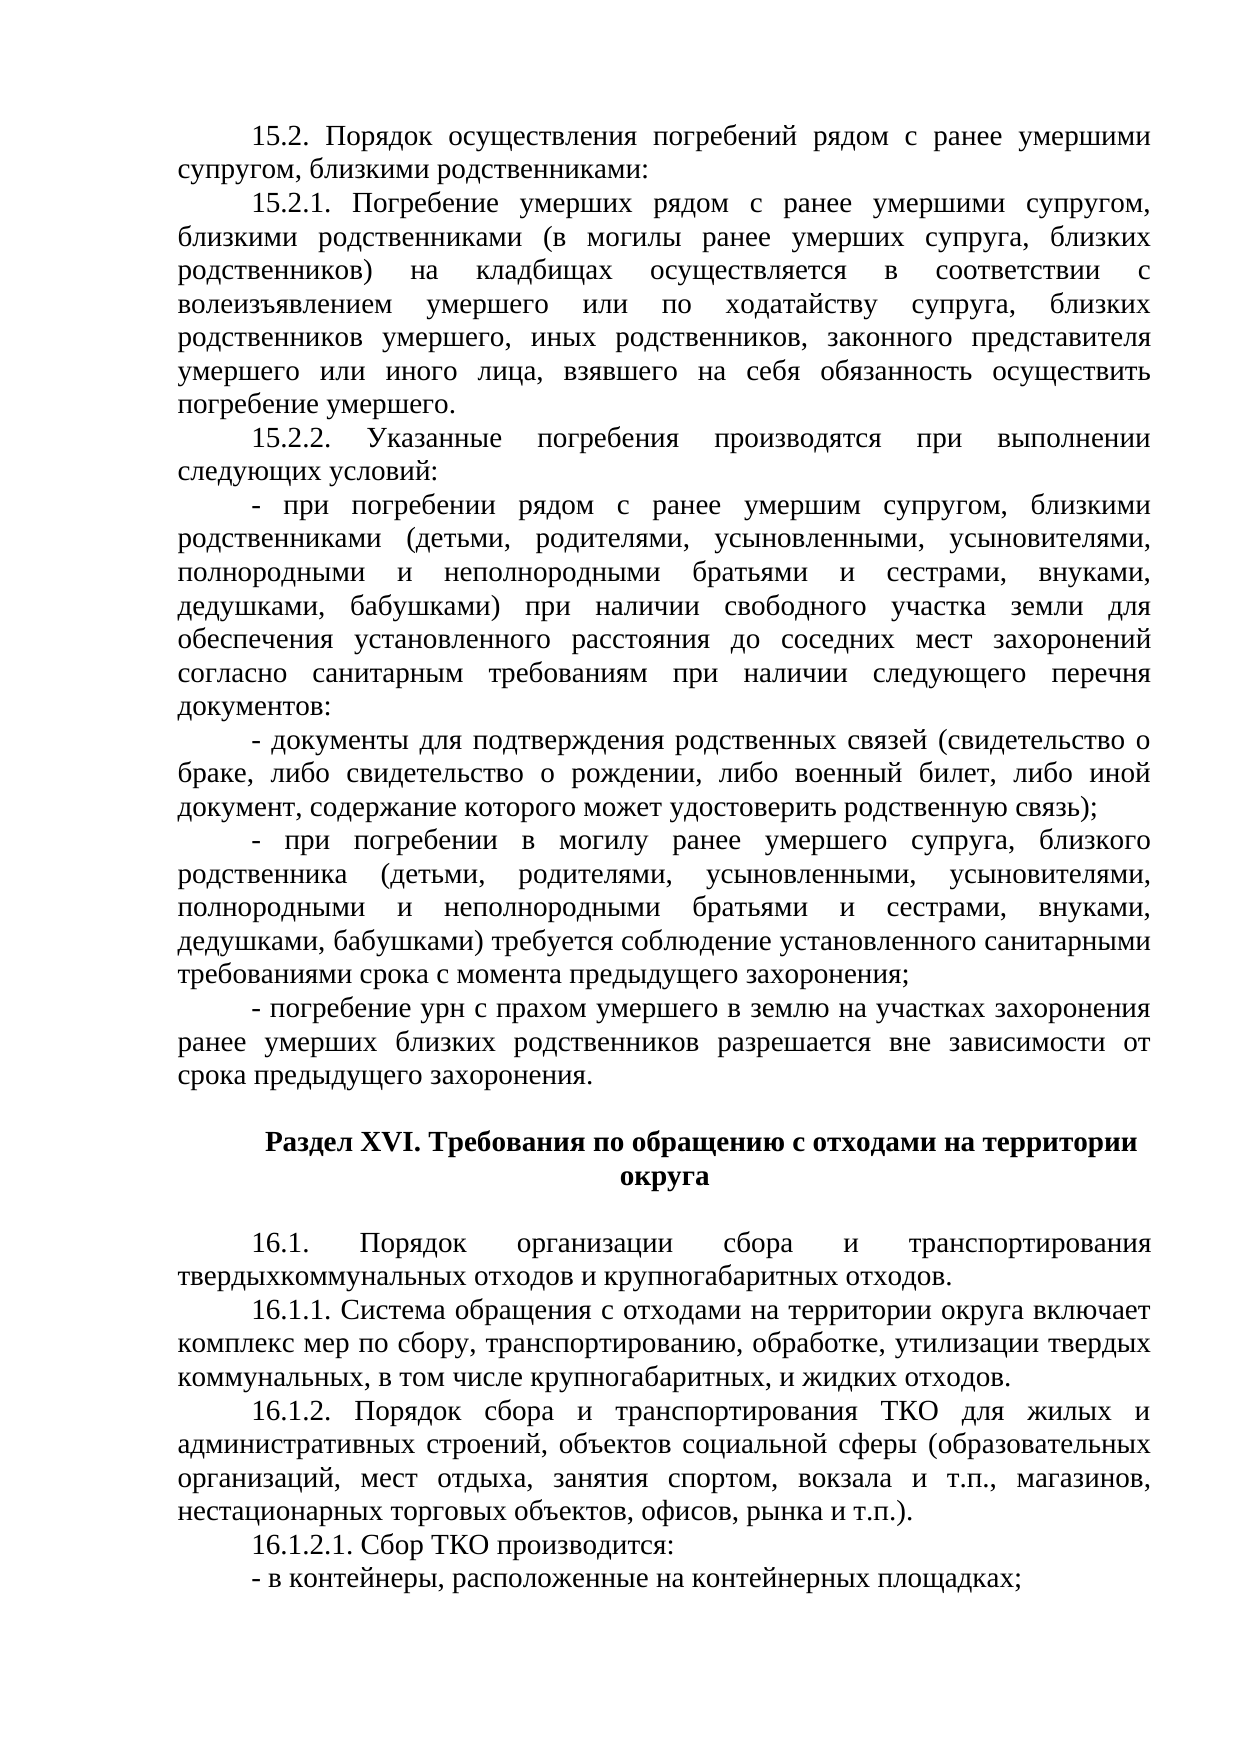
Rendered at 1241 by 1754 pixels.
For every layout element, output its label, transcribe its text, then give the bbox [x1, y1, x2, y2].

text 16.1.2. Порядок сбора и транспортирования ТКО для жилых и административных строений, объектов социальной сферы (образовательных организаций, мест отдыха, занятия спортом, вокзала и т.п., магазинов, нестационарных торговых объектов, офисов, рынка и т.п.). [177, 1393, 1152, 1527]
text 16.1. Порядок организации сбора и транспортирования твердыхкоммунальных отходов и крупногабаритных отходов. [177, 1225, 1152, 1292]
text Раздел XVI. Требования по обращению с отходами на территории округа [177, 1124, 1152, 1191]
text - в контейнеры, расположенные на контейнерных площадках; [177, 1560, 1152, 1594]
text 15.2.1. Погребение умерших рядом с ранее умершими супругом, близкими родственниками (в могилы ранее умерших супруга, близких родственников) на кладбищах осуществляется в соответствии с волеизъявлением умершего или по ходатайству супруга, близких родственников умершего, иных родственников, законного представителя умершего или иного лица, взявшего на себя обязанность осуществить погребение умершего. [177, 185, 1152, 420]
text - погребение урн с прахом умершего в землю на участках захоронения ранее умерших близких родственников разрешается вне зависимости от срока предыдущего захоронения. [177, 990, 1152, 1091]
text - при погребении рядом с ранее умершим супругом, близкими родственниками (детьми, родителями, усыновленными, усыновителями, полнородными и неполнородными братьями и сестрами, внуками, дедушками, бабушками) при наличии свободного участка земли для обеспечения установленного расстояния до соседних мест захоронений согласно санитарным требованиям при наличии следующего перечня документов: [177, 487, 1152, 722]
text - при погребении в могилу ранее умершего супруга, близкого родственника (детьми, родителями, усыновленными, усыновителями, полнородными и неполнородными братьями и сестрами, внуками, дедушками, бабушками) требуется соблюдение установленного санитарными требованиями срока с момента предыдущего захоронения; [177, 822, 1152, 990]
text 16.1.1. Система обращения с отходами на территории округа включает комплекс мер по сбору, транспортированию, обработке, утилизации твердых коммунальных, в том числе крупногабаритных, и жидких отходов. [177, 1292, 1152, 1393]
text 16.1.2.1. Сбор ТКО производится: [177, 1527, 1152, 1560]
text 15.2.2. Указанные погребения производятся при выполнении следующих условий: [177, 420, 1152, 487]
text 15.2. Порядок осуществления погребений рядом с ранее умершими супругом, близкими родственниками: [177, 118, 1152, 185]
text - документы для подтверждения родственных связей (свидетельство о браке, либо свидетельство о рождении, либо военный билет, либо иной документ, содержание которого может удостоверить родственную связь); [177, 722, 1152, 822]
